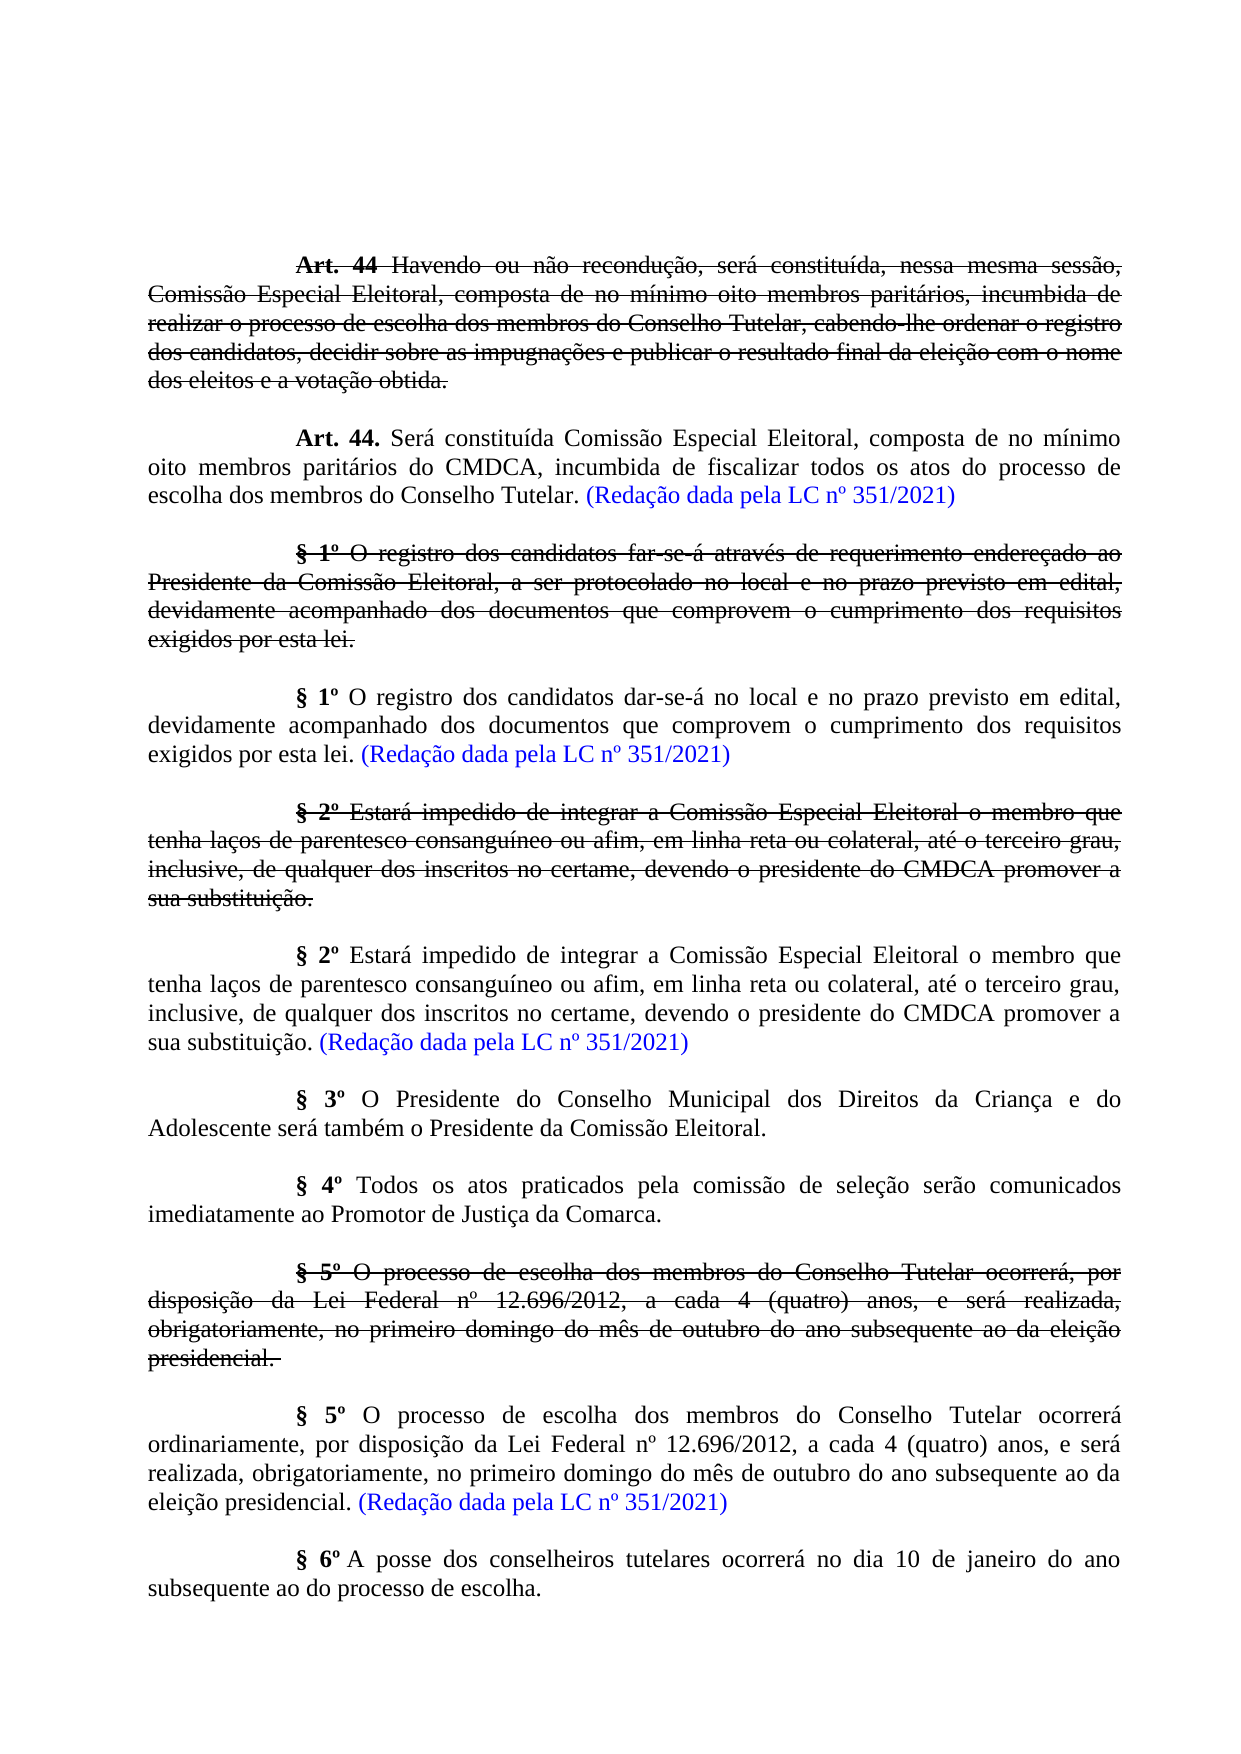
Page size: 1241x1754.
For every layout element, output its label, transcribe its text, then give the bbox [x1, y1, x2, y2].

text Art. 44 Havendo ou não recondução, será constituída, nessa mesma sessão, Comissão Especial Eleitoral, composta de no mínimo oito membros paritários, incumbida de realizar o processo de escolha dos membros do Conselho Tutelar, cabendo-lhe ordenar o registro dos candidatos, decidir sobre as impugnações e publicar o resultado final da eleição com o nome dos eleitos e a votação obtida. [148, 354, 1122, 394]
text § 1º O registro dos candidatos far-se-á através de requerimento endereçado ao Presidente da Comissão Eleitoral, a ser protocolado no local e no prazo previsto em edital, devidamente acompanhado dos documentos que comprovem o cumprimento dos requisitos exigidos por esta lei. [148, 584, 1122, 611]
text § 2º Estará impedido de integrar a Comissão Especial Eleitoral o membro que tenha laços de parentesco consanguíneo ou afim, em linha reta ou colateral, até o terceiro grau, inclusive, de qualquer dos inscritos no certame, devendo o presidente do CMDCA promover a sua substituição. [148, 797, 1122, 912]
text Art. 44 Havendo ou não recondução, será constituída, nessa mesma sessão, Comissão Especial Eleitoral, composta de no mínimo oito membros paritários, incumbida de realizar o processo de escolha dos membros do Conselho Tutelar, cabendo-lhe ordenar o registro dos candidatos, decidir sobre as impugnações e publicar o resultado final da eleição com o nome dos eleitos e a votação obtida. [148, 250, 1122, 295]
text Art. 44 Havendo ou não recondução, será constituída, nessa mesma sessão, Comissão Especial Eleitoral, composta de no mínimo oito membros paritários, incumbida de realizar o processo de escolha dos membros do Conselho Tutelar, cabendo-lhe ordenar o registro dos candidatos, decidir sobre as impugnações e publicar o resultado final da eleição com o nome dos eleitos e a votação obtida. [148, 296, 1122, 323]
text § 2º Estará impedido de integrar a Comissão Especial Eleitoral o membro que tenha laços de parentesco consanguíneo ou afim, em linha reta ou colateral, até o terceiro grau, inclusive, de qualquer dos inscritos no certame, devendo o presidente do CMDCA promover a sua substituição. (Redação dada pela LC nº 351/2021) [148, 940, 1122, 1055]
text § 1º O registro dos candidatos dar-se-á no local e no prazo previsto em edital, devidamente acompanhado dos documentos que comprovem o cumprimento dos requisitos exigidos por esta lei. (Redação dada pela LC nº 351/2021) [148, 682, 1122, 768]
text Art. 44 Havendo ou não recondução, será constituída, nessa mesma sessão, Comissão Especial Eleitoral, composta de no mínimo oito membros paritários, incumbida de realizar o processo de escolha dos membros do Conselho Tutelar, cabendo-lhe ordenar o registro dos candidatos, decidir sobre as impugnações e publicar o resultado final da eleição com o nome dos eleitos e a votação obtida. [148, 325, 1122, 352]
text § 6º A posse dos conselheiros tutelares ocorrerá no dia 10 de janeiro do ano subsequente ao do processo de escolha. [148, 1544, 1122, 1602]
text § 5º O processo de escolha dos membros do Conselho Tutelar ocorrerá ordinariamente, por disposição da Lei Federal nº 12.696/2012, a cada 4 (quatro) anos, e será realizada, obrigatoriamente, no primeiro domingo do mês de outubro do ano subsequente ao da eleição presidencial. (Redação dada pela LC nº 351/2021) [148, 1400, 1122, 1515]
text § 5º O processo de escolha dos membros do Conselho Tutelar ocorrerá, por disposição da Lei Federal nº 12.696/2012, a cada 4 (quatro) anos, e será realizada, obrigatoriamente, no primeiro domingo do mês de outubro do ano subsequente ao da eleição presidencial. [148, 1257, 1122, 1372]
text Art. 44. Será constituída Comissão Especial Eleitoral, composta de no mínimo oito membros paritários do CMDCA, incumbida de fiscalizar todos os atos do processo de escolha dos membros do Conselho Tutelar. (Redação dada pela LC nº 351/2021) [148, 423, 1122, 509]
text § 4º Todos os atos praticados pela comissão de seleção serão comunicados imediatamente ao Promotor de Justiça da Comarca. [148, 1170, 1122, 1228]
text § 1º O registro dos candidatos far-se-á através de requerimento endereçado ao Presidente da Comissão Eleitoral, a ser protocolado no local e no prazo previsto em edital, devidamente acompanhado dos documentos que comprovem o cumprimento dos requisitos exigidos por esta lei. [148, 612, 1122, 653]
text § 3º O Presidente do Conselho Municipal dos Direitos da Criança e do Adolescente será também o Presidente da Comissão Eleitoral. [148, 1084, 1122, 1142]
text § 1º O registro dos candidatos far-se-á através de requerimento endereçado ao Presidente da Comissão Eleitoral, a ser protocolado no local e no prazo previsto em edital, devidamente acompanhado dos documentos que comprovem o cumprimento dos requisitos exigidos por esta lei. [148, 538, 1122, 582]
